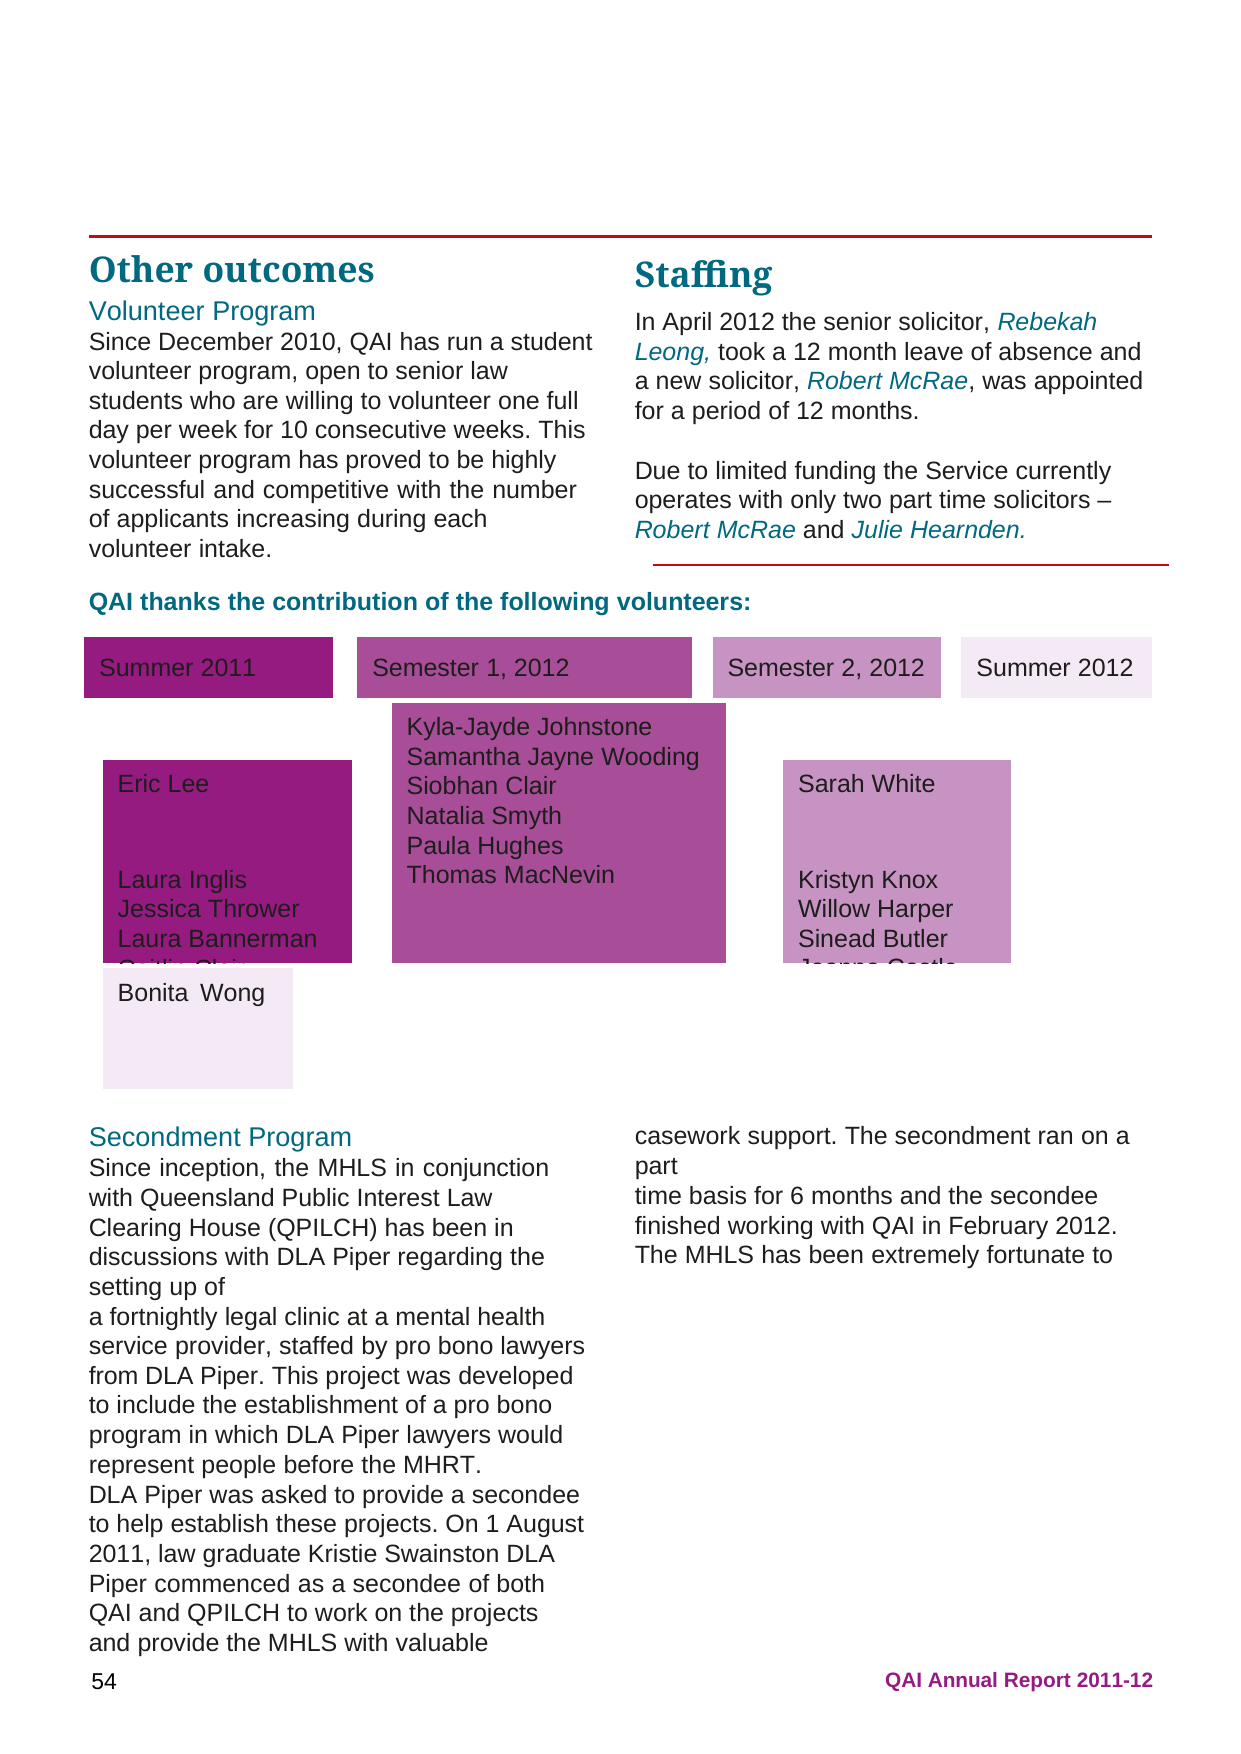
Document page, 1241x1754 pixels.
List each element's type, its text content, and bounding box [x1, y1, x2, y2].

subtitle Other outcomes [88, 245, 601, 293]
text DLA Piper was asked to provide a secondee to help establish these projects. On 1 August 2011, law graduate Kristie Swainston DLA Piper commenced as a secondee of both QAI and QPILCH to work on the projects and provide the MHLS with valuable casework support. The secondment ran on a part [634, 1121, 1156, 1180]
text DLA Piper was asked to provide a secondee to help establish these projects. On 1 August 2011, law graduate Kristie Swainston DLA Piper commenced as a secondee of both QAI and QPILCH to work on the projects and provide the MHLS with valuable casework support. The secondment ran on a part [88, 1480, 587, 1657]
subtitle Staffing [634, 249, 1165, 297]
text Secondment Program [88, 1121, 597, 1153]
subtitle QAI thanks the contribution of the following volunteers: [88, 587, 1165, 616]
text Since December 2010, QAI has run a student volunteer program, open to senior law students who are willing to volunteer one full day per week for 10 consecutive weeks. This volunteer program has proved to be highly successful and competitive with the number of applicants increasing during each volunteer intake. [88, 327, 597, 563]
text time basis for 6 months and the secondee finished working with QAI in February 2012. The MHLS has been extremely fortunate to [634, 1181, 1142, 1269]
text In April 2012 the senior solicitor, Rebekah Leong, took a 12 month leave of absence and a new solicitor, Robert McRae, was appointed for a period of 12 months. [634, 307, 1144, 424]
subtitle Volunteer Program [88, 295, 601, 326]
text a fortnightly legal clinic at a mental health service provider, staffed by pro bono lawyers from DLA Piper. This project was developed to include the establishment of a pro bono program in which DLA Piper lawyers would represent people before the MHRT. [88, 1302, 592, 1478]
text Due to limited funding the Service currently operates with only two part time solicitors – Robert McRae and Julie Hearnden. [634, 456, 1112, 544]
text Since inception, the MHLS in conjunction with Queensland Public Interest Law Clearing House (QPILCH) has been in discussions with DLA Piper regarding the setting up of [88, 1153, 593, 1301]
